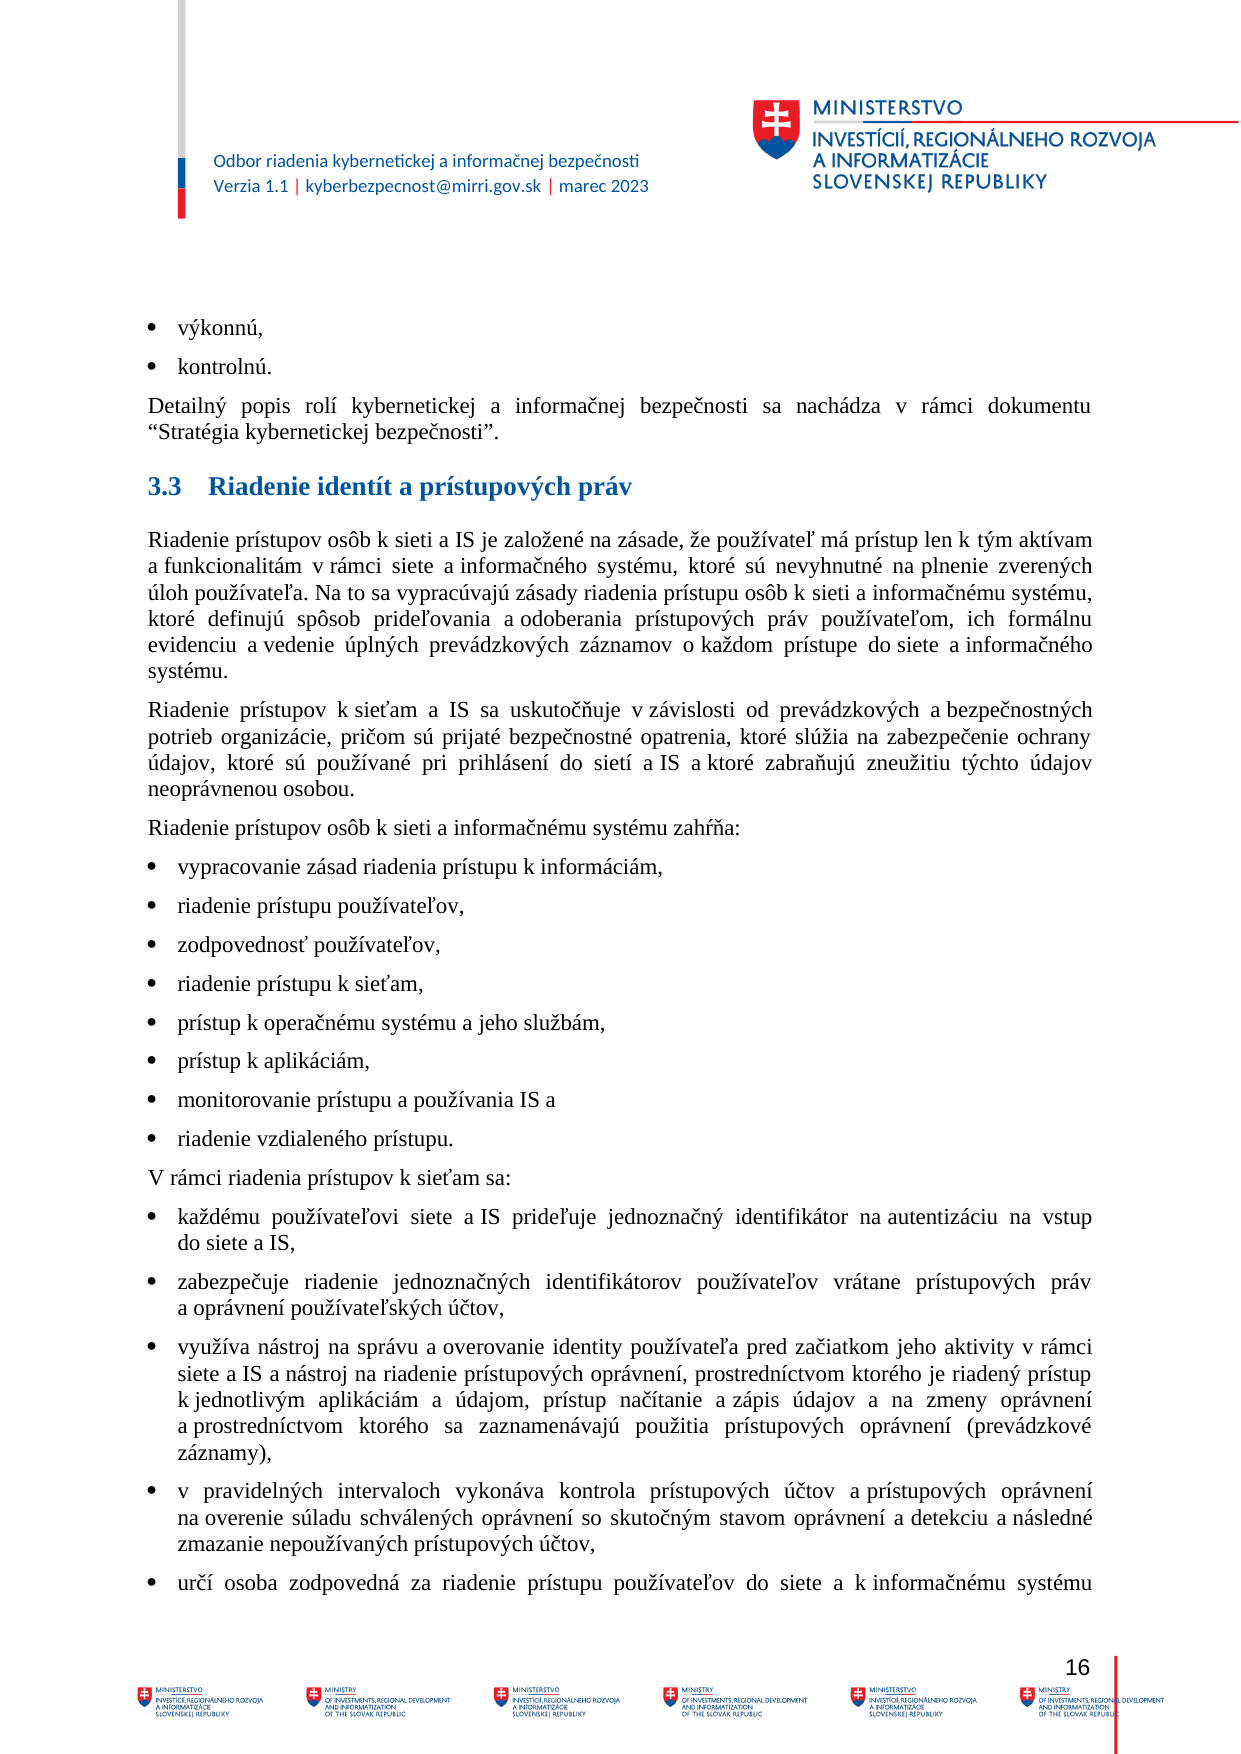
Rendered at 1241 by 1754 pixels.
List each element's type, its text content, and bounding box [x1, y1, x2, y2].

text Riadenie prístupov osôb k sieti a IS je založené na zásade, že používateľ má prístup len k tým aktívam a funkcionalitám v rámci siete a informačného systému, ktoré sú nevyhnutné na plnenie zverených úloh používateľa. Na to sa vypracúvajú zásady riadenia prístupu osôb k sieti a informačnému systému, ktoré definujú spôsob prideľovania a odoberania prístupových práv používateľom, ich formálnu evidenciu a vedenie úplných prevádzkových záznamov o každom prístupe do siete a informačného systému. [148, 526, 1093, 684]
list prístup k operačnému systému a jeho službám, [148, 1009, 1093, 1035]
list zodpovednosť používateľov, [148, 931, 1093, 957]
list monitorovanie prístupu a používania IS a [148, 1086, 1093, 1113]
list prístup k aplikáciám, [148, 1047, 1093, 1074]
list riadenie prístupu k sieťam, [148, 970, 1093, 996]
list kontrolnú. [148, 353, 1093, 379]
list výkonnú, [148, 314, 1093, 341]
text Riadenie prístupov osôb k sieti a informačnému systému zahŕňa: [148, 814, 1093, 841]
subtitle Riadenie identít a prístupových práv [148, 470, 1093, 501]
list zabezpečuje riadenie jednoznačných identifikátorov používateľov vrátane prístupových práv a oprávnení používateľských účtov, [148, 1268, 1093, 1321]
list v pravidelných intervaloch vykonáva kontrola prístupových účtov a prístupových oprávnení na overenie súladu schválených oprávnení so skutočným stavom oprávnení a detekciu a následné zmazanie nepoužívaných prístupových účtov, [148, 1478, 1093, 1557]
list využíva nástroj na správu a overovanie identity používateľa pred začiatkom jeho aktivity v rámci siete a IS a nástroj na riadenie prístupových oprávnení, prostredníctvom ktorého je riadený prístup k jednotlivým aplikáciám a údajom, prístup načítanie a zápis údajov a na zmeny oprávnení a prostredníctvom ktorého sa zaznamenávajú použitia prístupových oprávnení (prevádzkové záznamy), [148, 1333, 1093, 1465]
list riadenie vzdialeného prístupu. [148, 1125, 1093, 1152]
text Detailný popis rolí kybernetickej a informačnej bezpečnosti sa nachádza v rámci dokumentu “Stratégia kybernetickej bezpečnosti”. [148, 392, 1093, 445]
list každému používateľovi siete a IS prideľuje jednoznačný identifikátor na autentizáciu na vstup do siete a IS, [148, 1203, 1093, 1256]
text Riadenie prístupov k sieťam a IS sa uskutočňuje v závislosti od prevádzkových a bezpečnostných potrieb organizácie, pričom sú prijaté bezpečnostné opatrenia, ktoré slúžia na zabezpečenie ochrany údajov, ktoré sú používané pri prihlásení do sietí a IS a ktoré zabraňujú zneužitiu týchto údajov neoprávnenou osobou. [148, 696, 1093, 802]
list vypracovanie zásad riadenia prístupu k informáciám, [148, 853, 1093, 879]
list riadenie prístupu používateľov, [148, 892, 1093, 918]
picture [137, 1687, 1164, 1718]
text V rámci riadenia prístupov k sieťam sa: [148, 1164, 1093, 1190]
picture [751, 100, 1239, 193]
